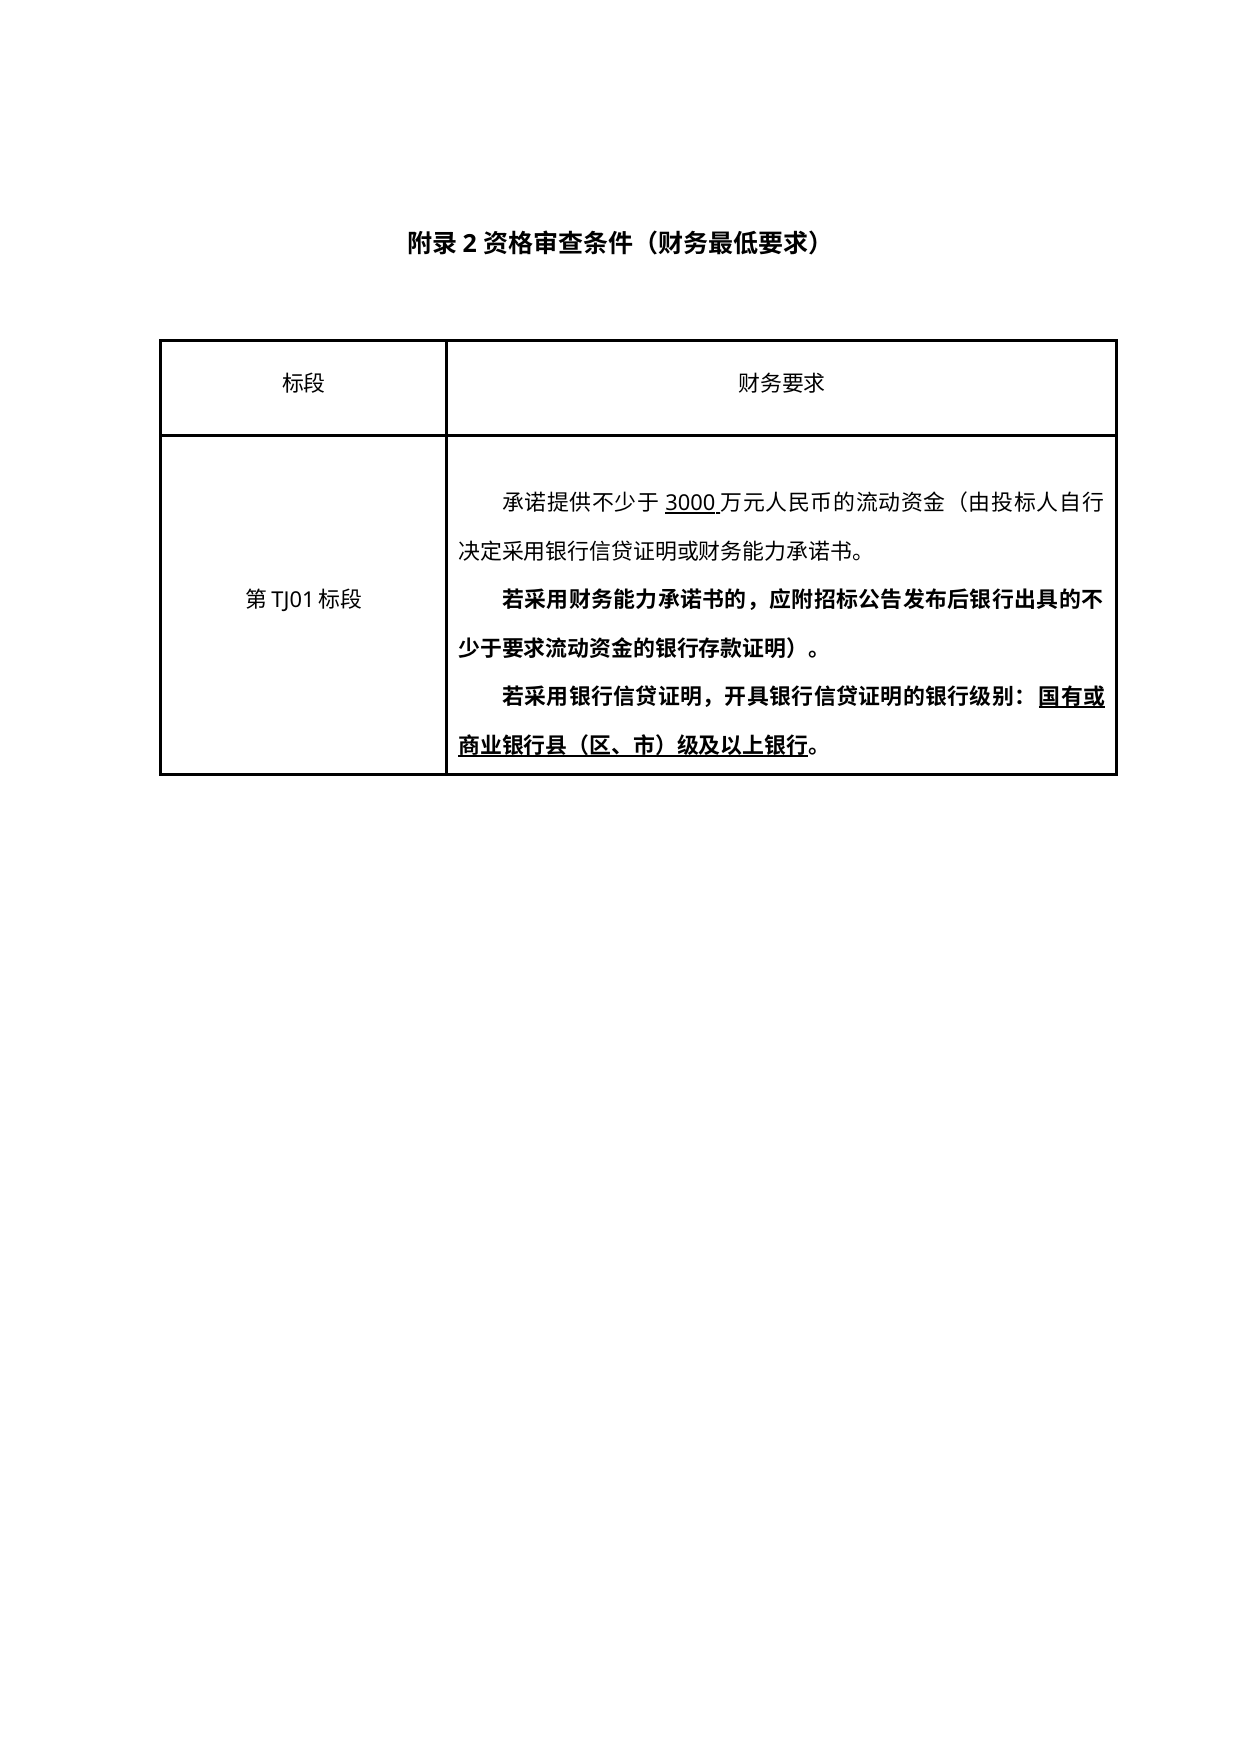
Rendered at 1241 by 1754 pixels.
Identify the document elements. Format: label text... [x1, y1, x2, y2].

table_header 财务要求 [448, 342, 1115, 434]
table_cell 第TJ01标段 [162, 437, 445, 772]
table_cell 承诺提供不少于3000万元人民币的流动资金（由投标人自行决定采用银行信贷证明或财务能力承诺书。 若采用财务能力承诺书的，应附招标公告发布后银行出具的不少于要求流动资金的银行存款证明）。 若采用银行信贷证明，开具银行信贷证明的银行级别：国有或商业银行县（区、市）级及以上银行。 [448, 437, 1115, 772]
subtitle 附录2 资格审查条件（财务最低要求） [148, 209, 1092, 274]
table_header 标段 [162, 342, 445, 434]
